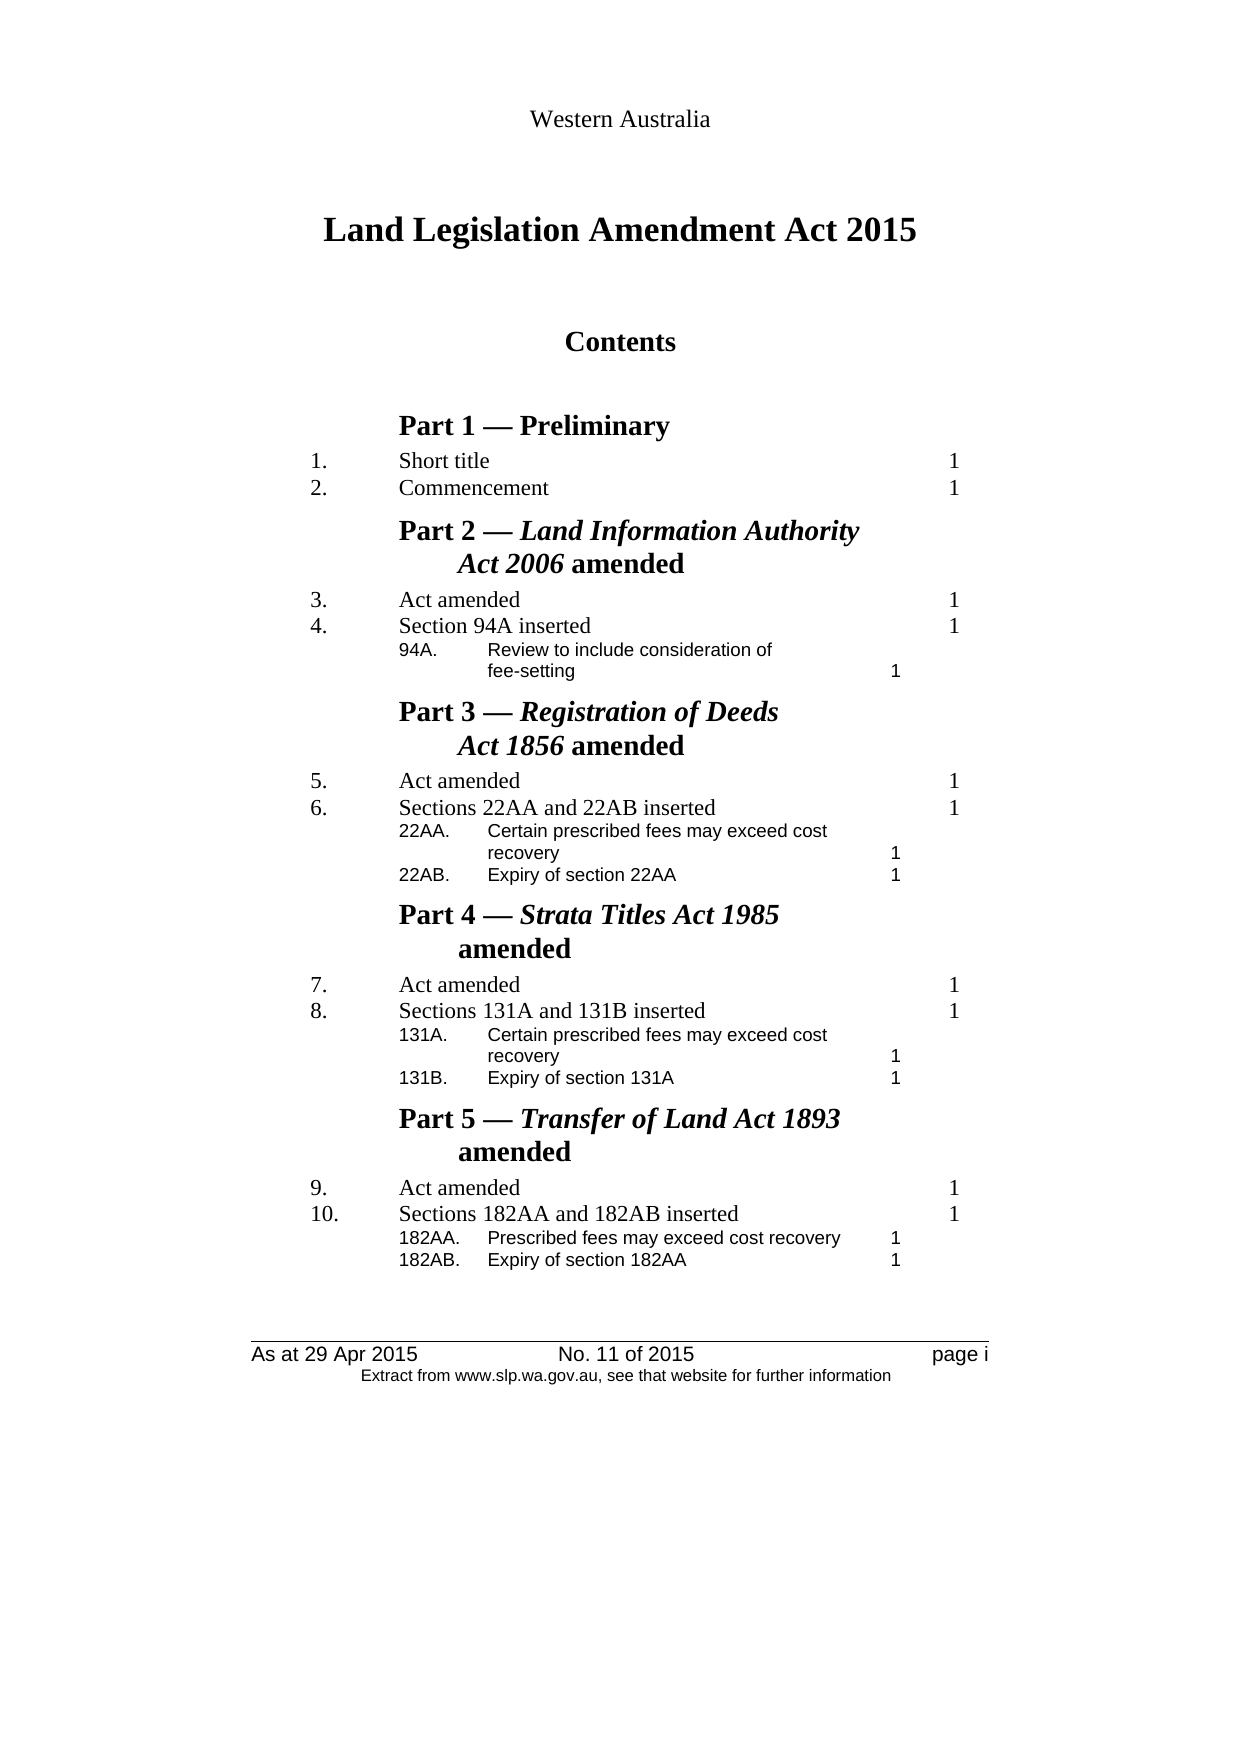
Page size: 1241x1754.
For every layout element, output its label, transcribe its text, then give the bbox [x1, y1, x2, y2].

text 182AA. Prescribed fees may exceed cost recovery 1 [399, 1227, 841, 1248]
text 2. Commencement 1 [310, 474, 871, 500]
text 3. Act amended 1 [310, 586, 871, 612]
text 8. Sections 131A and 131B inserted 1 [310, 997, 871, 1023]
text Contents [491, 324, 749, 358]
text 7. Act amended 1 [310, 971, 871, 997]
text Part 2 — Land Information Authority Act 2006 amended [399, 513, 871, 580]
text Part 3 — Registration of Deeds Act 1856 amended [399, 694, 871, 761]
text 131A. Certain prescribed fees may exceed cost recovery 1 [399, 1023, 841, 1067]
text Land Legislation Amendment Act 2015 [251, 208, 989, 249]
text Western Australia [251, 104, 989, 133]
text 22AB. Expiry of section 22AA 1 [399, 863, 841, 885]
text 10. Sections 182AA and 182AB inserted 1 [310, 1200, 871, 1227]
text 4. Section 94A inserted 1 [310, 612, 871, 639]
text 1. Short title 1 [310, 447, 871, 474]
text Part 1 — Preliminary [399, 408, 871, 441]
text 6. Sections 22AA and 22AB inserted 1 [310, 794, 871, 820]
text 94A. Review to include consideration of fee-setting 1 [399, 639, 841, 682]
text Part 4 — Strata Titles Act 1985 amended [399, 897, 871, 964]
text 22AA. Certain prescribed fees may exceed cost recovery 1 [399, 820, 841, 863]
text 182AB. Expiry of section 182AA 1 [399, 1248, 841, 1270]
text 9. Act amended 1 [310, 1174, 871, 1200]
text 5. Act amended 1 [310, 768, 871, 794]
text Part 5 — Transfer of Land Act 1893 amended [399, 1101, 871, 1168]
text 131B. Expiry of section 131A 1 [399, 1067, 841, 1088]
